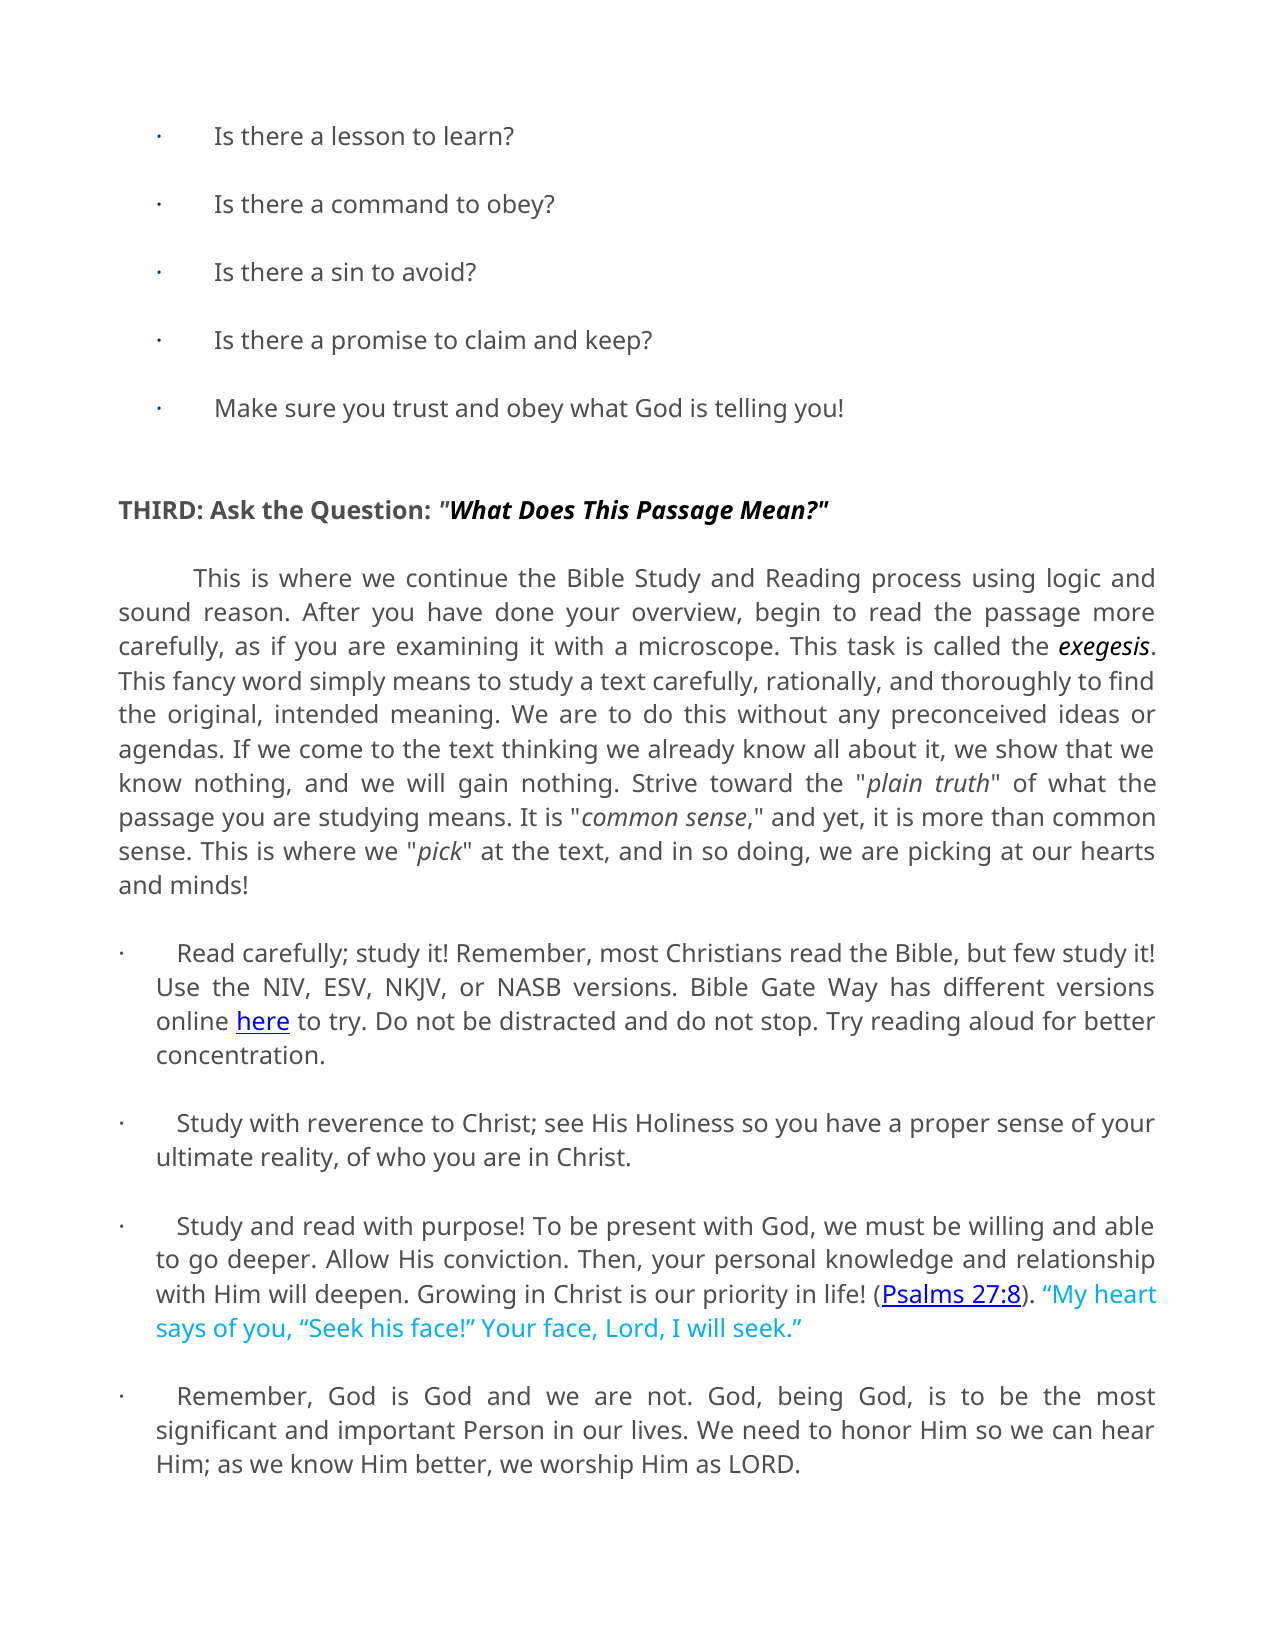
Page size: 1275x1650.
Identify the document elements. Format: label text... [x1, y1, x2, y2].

text · Is there a command to obey? [156, 186, 1157, 220]
text · Is there a sin to avoid? [156, 254, 1157, 288]
text · Study with reverence to Christ; see His Holiness so you have a proper sense of your ultimate reality, of who you are in Christ. [118, 1106, 1157, 1174]
text · Read carefully; study it! Remember, most Christians read the Bible, but few study it! Use the NIV, ESV, NKJV, or NASB versions. Bible Gate Way has different versions online here to try. Do not be distracted and do not stop. Try reading aloud for better concentration. [118, 936, 1157, 1072]
text · Study and read with purpose! To be present with God, we must be willing and able to go deeper. Allow His conviction. Then, your personal knowledge and relationship with Him will deepen. Growing in Christ is our priority in life! (Psalms 27:8). “My heart says of you, “Seek his face!” Your face, Lord, I will seek.” [118, 1208, 1157, 1344]
text This is where we continue the Bible Study and Reading process using logic and sound reason. After you have done your overview, begin to read the passage more carefully, as if you are examining it with a microscope. This task is called the exegesis. This fancy word simply means to study a text carefully, rationally, and thoroughly to find the original, intended meaning. We are to do this without any preconceived ideas or agendas. If we come to the text thinking we already know all about it, we show that we know nothing, and we will gain nothing. Strive toward the "plain truth" of what the passage you are studying means. It is "common sense," and yet, it is more than common sense. This is where we "pick" at the text, and in so doing, we are picking at our hearts and minds! [118, 561, 1157, 902]
text · Is there a lesson to learn? [156, 118, 1157, 152]
text · Is there a promise to claim and keep? [156, 322, 1157, 357]
text · Make sure you trust and obey what God is telling you! [156, 391, 1157, 425]
text THIRD: Ask the Question: "What Does This Passage Mean?" [118, 493, 1157, 527]
text · Remember, God is God and we are not. God, being God, is to be the most significant and important Person in our lives. We need to honor Him so we can hear Him; as we know Him better, we worship Him as LORD. [118, 1378, 1157, 1481]
